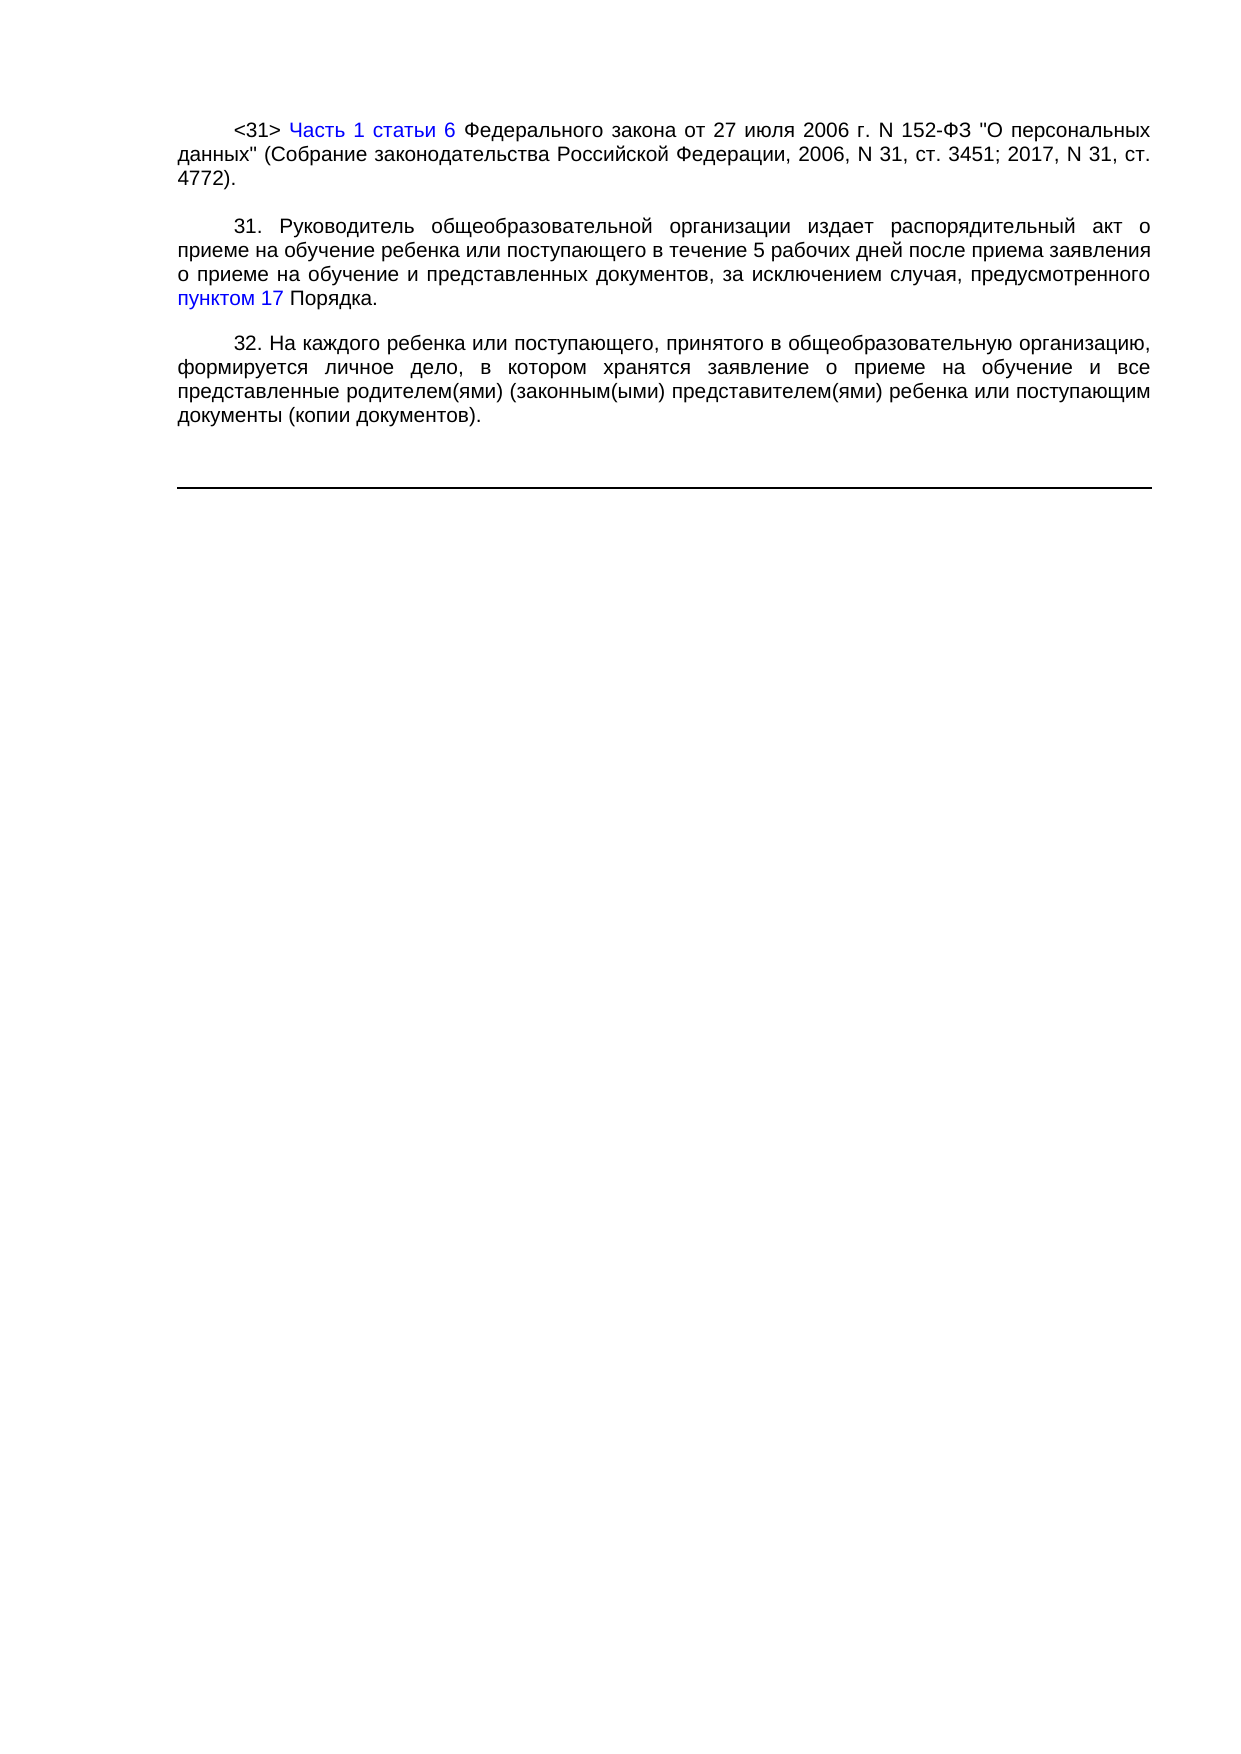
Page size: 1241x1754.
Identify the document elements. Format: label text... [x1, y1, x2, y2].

text 31. Руководитель общеобразовательной организации издает распорядительный акт о приеме на обучение ребенка или поступающего в течение 5 рабочих дней после приема заявления о приеме на обучение и представленных документов, за исключением случая, предусмотренного пунктом 17 Порядка. [177, 214, 1152, 310]
text <31> Часть 1 статьи 6 Федерального закона от 27 июля 2006 г. N 152-ФЗ "О персональных данных" (Собрание законодательства Российской Федерации, 2006, N 31, ст. 3451; 2017, N 31, ст. 4772). [177, 118, 1152, 190]
text 32. На каждого ребенка или поступающего, принятого в общеобразовательную организацию, формируется личное дело, в котором хранятся заявление о приеме на обучение и все представленные родителем(ями) (законным(ыми) представителем(ями) ребенка или поступающим документы (копии документов). [177, 331, 1152, 426]
